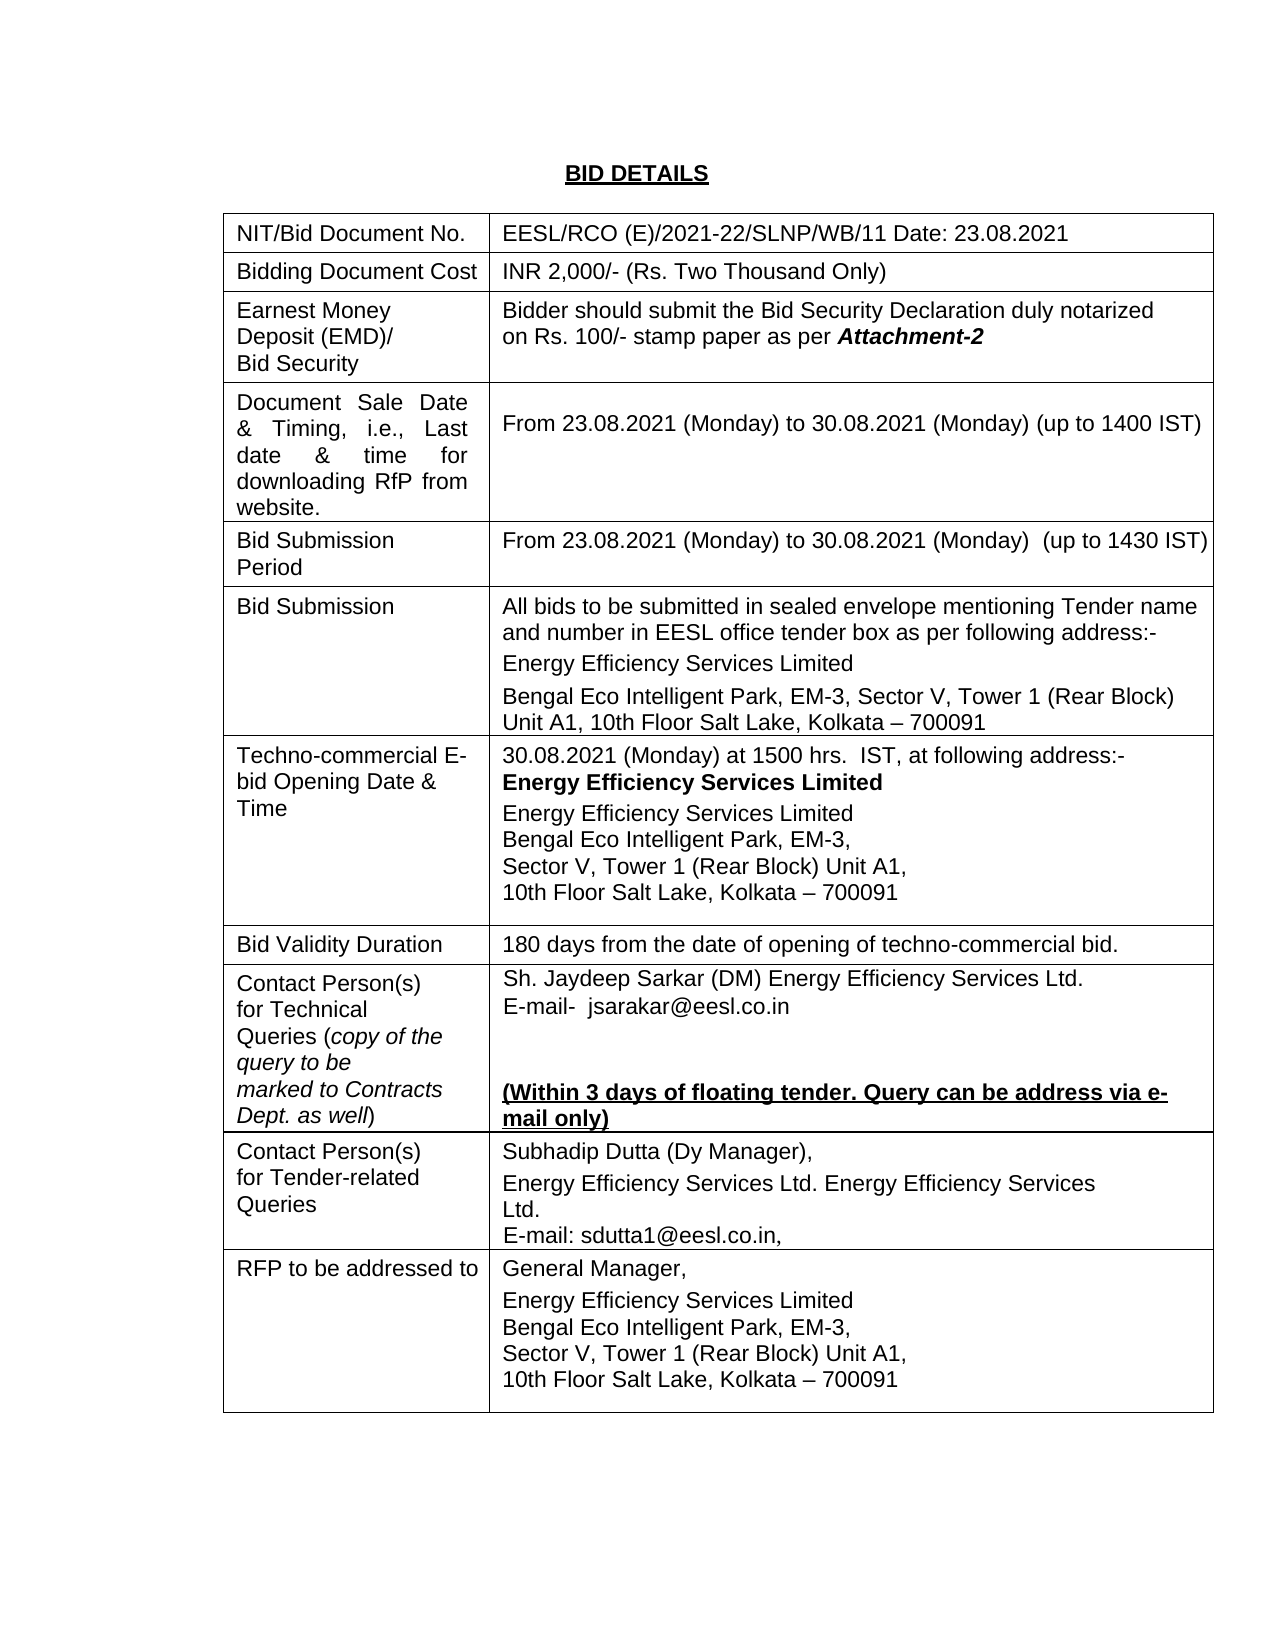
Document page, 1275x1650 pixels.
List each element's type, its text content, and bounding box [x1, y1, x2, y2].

table_cell 30.08.2021 (Monday) at 1500 hrs. IST, at following address:- Energy Efficiency Services Limited Energy Efficiency Services Limited Bengal Eco Intelligent Park, EM-3, Sector V, Tower 1 (Rear Block) Unit A1, 10th Floor Salt Lake, Kolkata – 700091 [490, 736, 1213, 925]
table_cell RFP to be addressed to [224, 1250, 489, 1412]
table_cell Contact Person(s) for Technical Queries (copy of the query to be marked to Contracts Dept. as well) [224, 965, 489, 1131]
table_cell Document Sale Date & Timing, i.e., Last date & time for downloading RfP from website. [224, 383, 489, 521]
table_cell Sh. Jaydeep Sarkar (DM) Energy Efficiency Services Ltd. E-mail- jsarakar@eesl.co.in (Within 3 days of floating tender. Query can be address via e-mail only) [490, 965, 1213, 1131]
table_cell Subhadip Dutta (Dy Manager), Energy Efficiency Services Ltd. Energy Efficiency Services Ltd. E-mail: sdutta1@eesl.co.in, [490, 1133, 1213, 1249]
table_cell Bidding Document Cost [224, 253, 489, 291]
table_cell Bid Submission Period [224, 522, 489, 586]
table_cell Earnest Money Deposit (EMD)/ Bid Security [224, 292, 489, 382]
text BID DETAILS [446, 159, 827, 186]
table_cell Contact Person(s) for Tender-related Queries [224, 1133, 489, 1249]
table_header EESL/RCO (E)/2021-22/SLNP/WB/11 Date: 23.08.2021 [490, 214, 1213, 252]
table_cell 180 days from the date of opening of techno-commercial bid. [490, 926, 1213, 964]
table_cell Bid Validity Duration [224, 926, 489, 964]
table_cell From 23.08.2021 (Monday) to 30.08.2021 (Monday) (up to 1430 IST) [490, 522, 1213, 586]
table_cell Techno-commercial E-bid Opening Date & Time [224, 736, 489, 925]
table_cell Bidder should submit the Bid Security Declaration duly notarized on Rs. 100/- stamp paper as per Attachment-2 [490, 292, 1213, 382]
table_cell All bids to be submitted in sealed envelope mentioning Tender name and number in EESL office tender box as per following address:- Energy Efficiency Services Limited Bengal Eco Intelligent Park, EM-3, Sector V, Tower 1 (Rear Block) Unit A1, 10th Floor Salt Lake, Kolkata – 700091 [490, 587, 1213, 735]
table_cell INR 2,000/- (Rs. Two Thousand Only) [490, 253, 1213, 291]
table_cell From 23.08.2021 (Monday) to 30.08.2021 (Monday) (up to 1400 IST) [490, 383, 1213, 521]
table_cell General Manager, Energy Efficiency Services Limited Bengal Eco Intelligent Park, EM-3, Sector V, Tower 1 (Rear Block) Unit A1, 10th Floor Salt Lake, Kolkata – 700091 [490, 1250, 1213, 1412]
table_cell Bid Submission [224, 587, 489, 735]
table_header NIT/Bid Document No. [224, 214, 489, 252]
